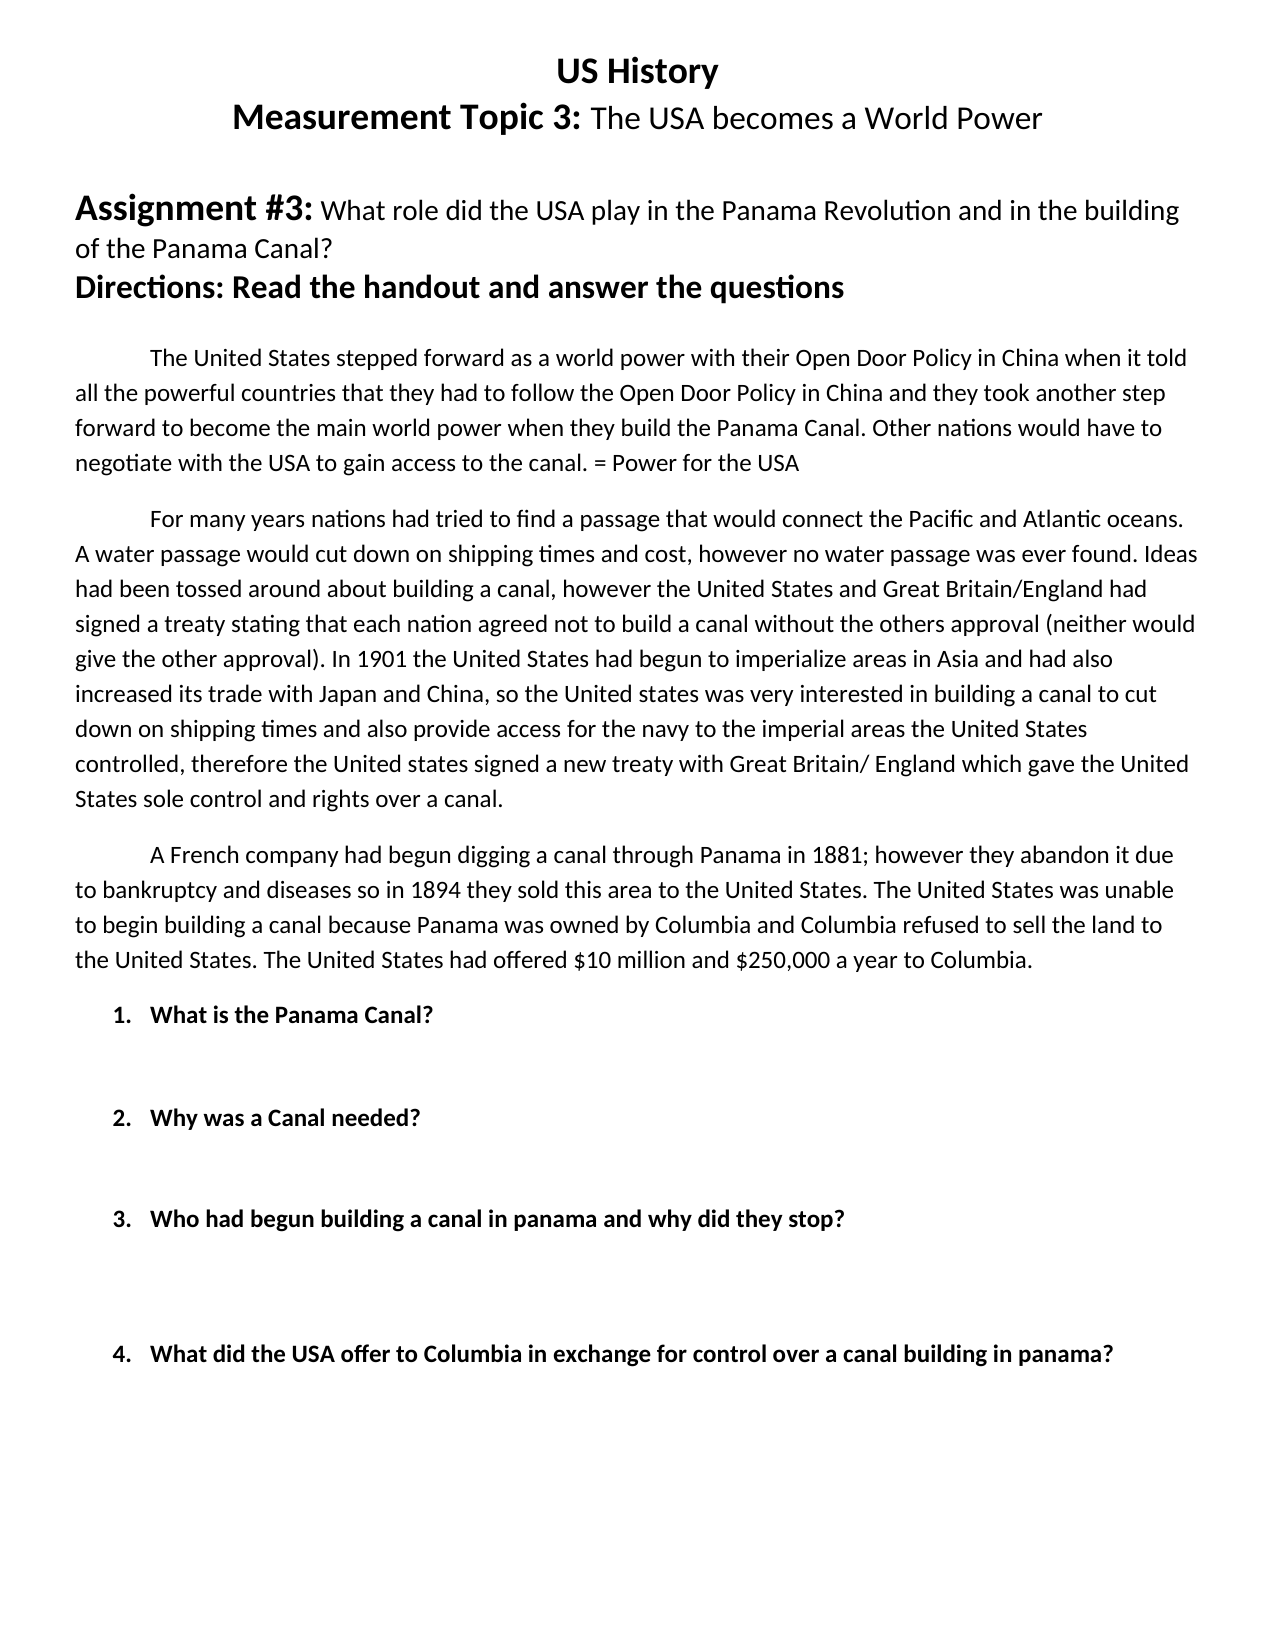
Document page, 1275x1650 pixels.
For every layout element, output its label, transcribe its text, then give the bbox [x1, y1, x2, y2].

text Assignment #3: What role did the USA play in the Panama Revolution and in the building of the Panama Canal? [75, 184, 1200, 266]
text The United States stepped forward as a world power with their Open Door Policy in China when it told all the powerful countries that they had to follow the Open Door Policy in China and they took another step forward to become the main world power when they build the Panama Canal. Other nations would have to negotiate with the USA to gain access to the canal. = Power for the USA [75, 342, 1200, 478]
text A French company had begun digging a canal through Panama in 1881; however they abandon it due to bankruptcy and diseases so in 1894 they sold this area to the United States. The United States was unable to begin building a canal because Panama was owned by Columbia and Columbia refused to sell the land to the United States. The United States had offered $10 million and $250,000 a year to Columbia. [75, 839, 1200, 974]
text For many years nations had tried to find a passage that would connect the Pacific and Atlantic oceans. A water passage would cut down on shipping times and cost, however no water passage was ever found. Ideas had been tossed around about building a canal, however the United States and Great Britain/England had signed a treaty stating that each nation agreed not to build a canal without the others approval (neither would give the other approval). In 1901 the United States had begun to imperialize areas in Asia and had also increased its trade with Japan and China, so the United states was very interested in building a canal to cut down on shipping times and also provide access for the navy to the imperial areas the United States controlled, therefore the United states signed a new treaty with Great Britain/ England which gave the United States sole control and rights over a canal. [75, 503, 1200, 813]
text Directions: Read the handout and answer the questions [75, 266, 1200, 307]
text US History [75, 47, 1200, 93]
list Why was a Canal needed? [112, 1102, 1200, 1133]
text Measurement Topic 3: The USA becomes a World Power [75, 93, 1200, 138]
list Who had begun building a canal in panama and why did they stop? [112, 1203, 1200, 1233]
list What did the USA offer to Columbia in exchange for control over a canal building in panama? [112, 1338, 1200, 1369]
list What is the Panama Canal? [112, 1000, 1200, 1030]
